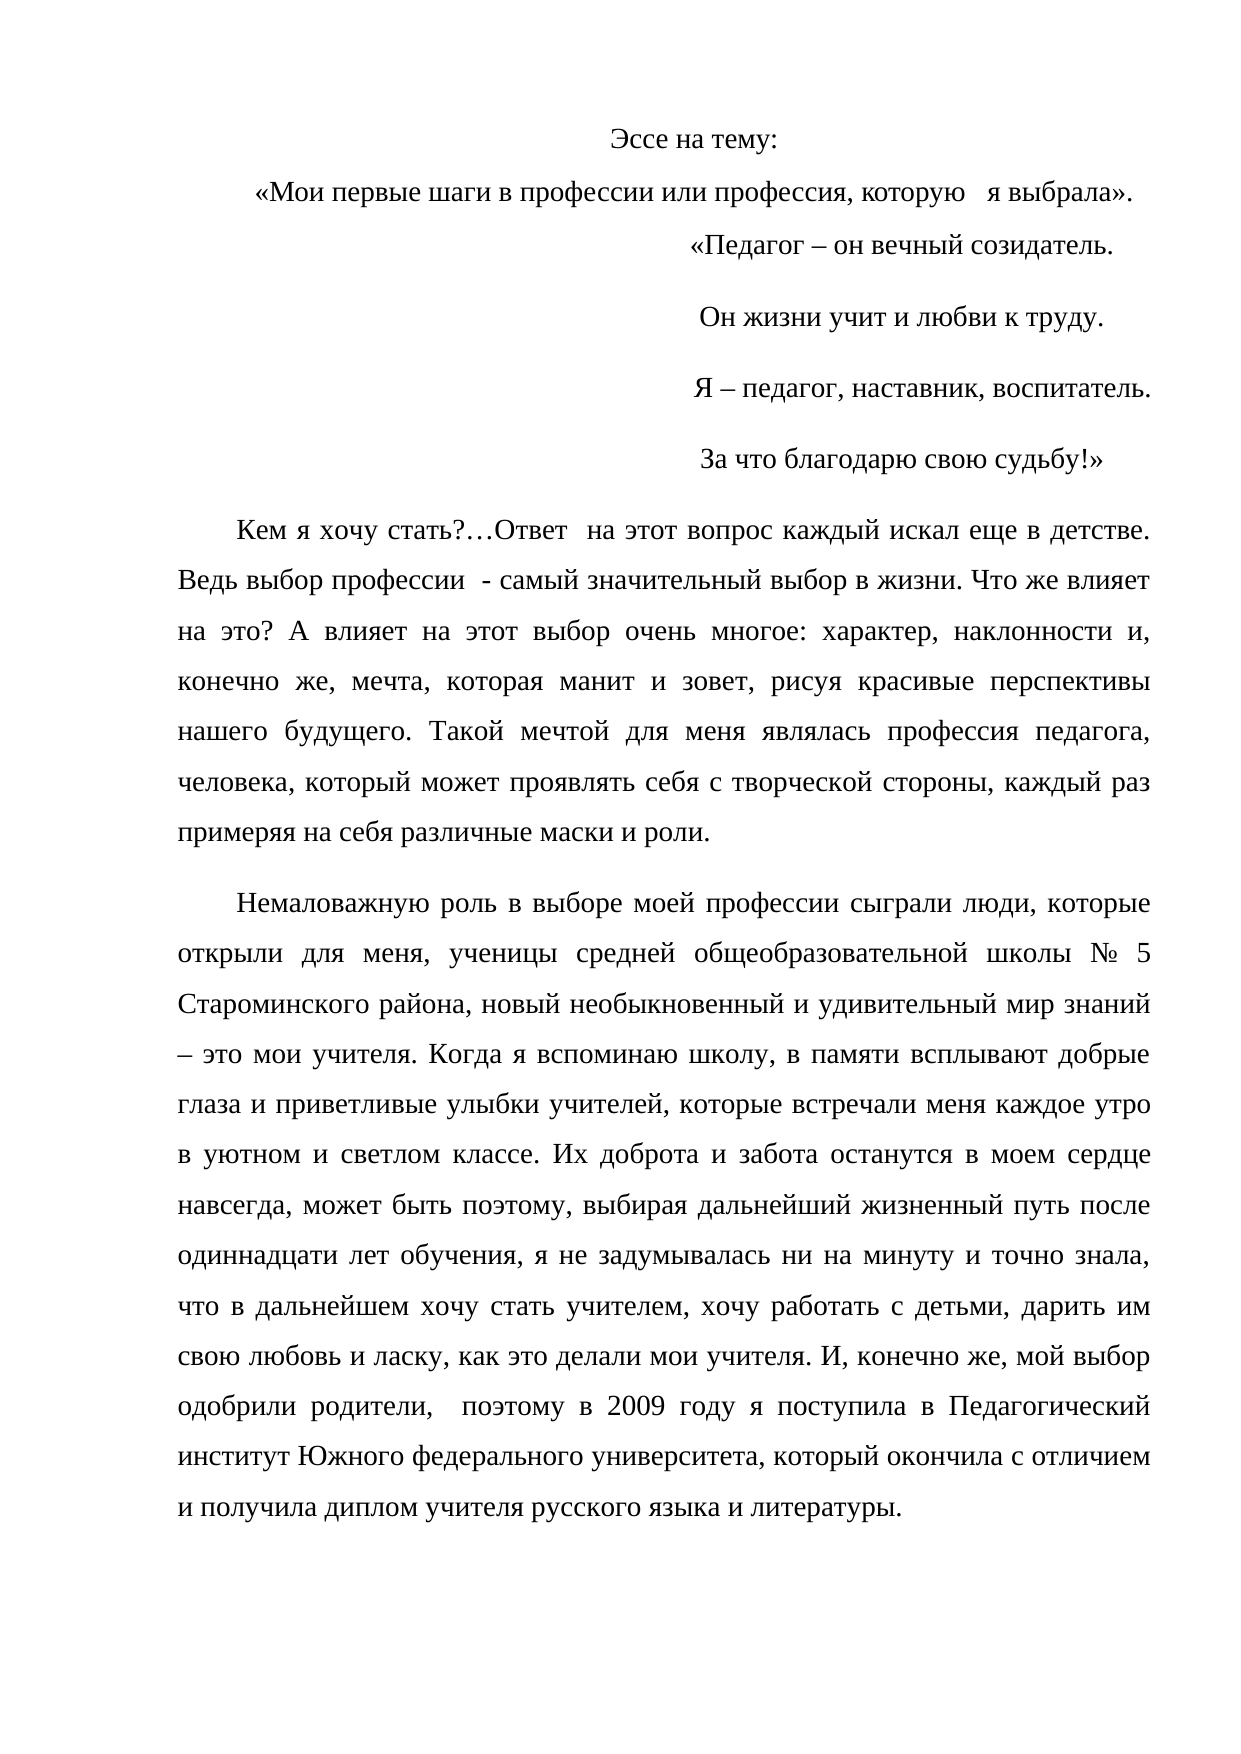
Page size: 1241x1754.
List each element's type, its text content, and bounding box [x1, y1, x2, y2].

text «Педагог – он вечный созидатель. [177, 227, 1152, 261]
text Немаловажную роль в выборе моей профессии сыграли люди, которые открыли для меня, ученицы средней общеобразовательной школы № 5 Староминского района, новый необыкновенный и удивительный мир знаний – это мои учителя. Когда я вспоминаю школу, в памяти всплывают добрые глаза и приветливые улыбки учителей, которые встречали меня каждое утро в уютном и светлом классе. Их доброта и забота останутся в моем сердце навсегда, может быть поэтому, выбирая дальнейший жизненный путь после одиннадцати лет обучения, я не задумывалась ни на минуту и точно знала, что в дальнейшем хочу стать учителем, хочу работать с детьми, дарить им свою любовь и ласку, как это делали мои учителя. И, конечно же, мой выбор одобрили родители, поэтому в 2009 году я поступила в Педагогический институт Южного федерального университета, который окончила с отличием и получила диплом учителя русского языка и литературы. [177, 885, 1152, 1522]
text Он жизни учит и любви к труду. [177, 299, 1152, 332]
text Я – педагог, наставник, воспитатель. [177, 370, 1152, 403]
text За что благодарю свою судьбу!» [177, 441, 1152, 474]
list «Мои первые шаги в профессии или профессия, которую я выбрала». [177, 174, 1152, 208]
text Кем я хочу стать?…Ответ на этот вопрос каждый искал еще в детстве. Ведь выбор профессии - самый значительный выбор в жизни. Что же влияет на это? А влияет на этот выбор очень многое: характер, наклонности и, конечно же, мечта, которая манит и зовет, рисуя красивые перспективы нашего будущего. Такой мечтой для меня являлась профессия педагога, человека, который может проявлять себя с творческой стороны, каждый раз примеряя на себя различные маски и роли. [177, 512, 1152, 847]
list Эссе на тему: [177, 121, 1152, 154]
